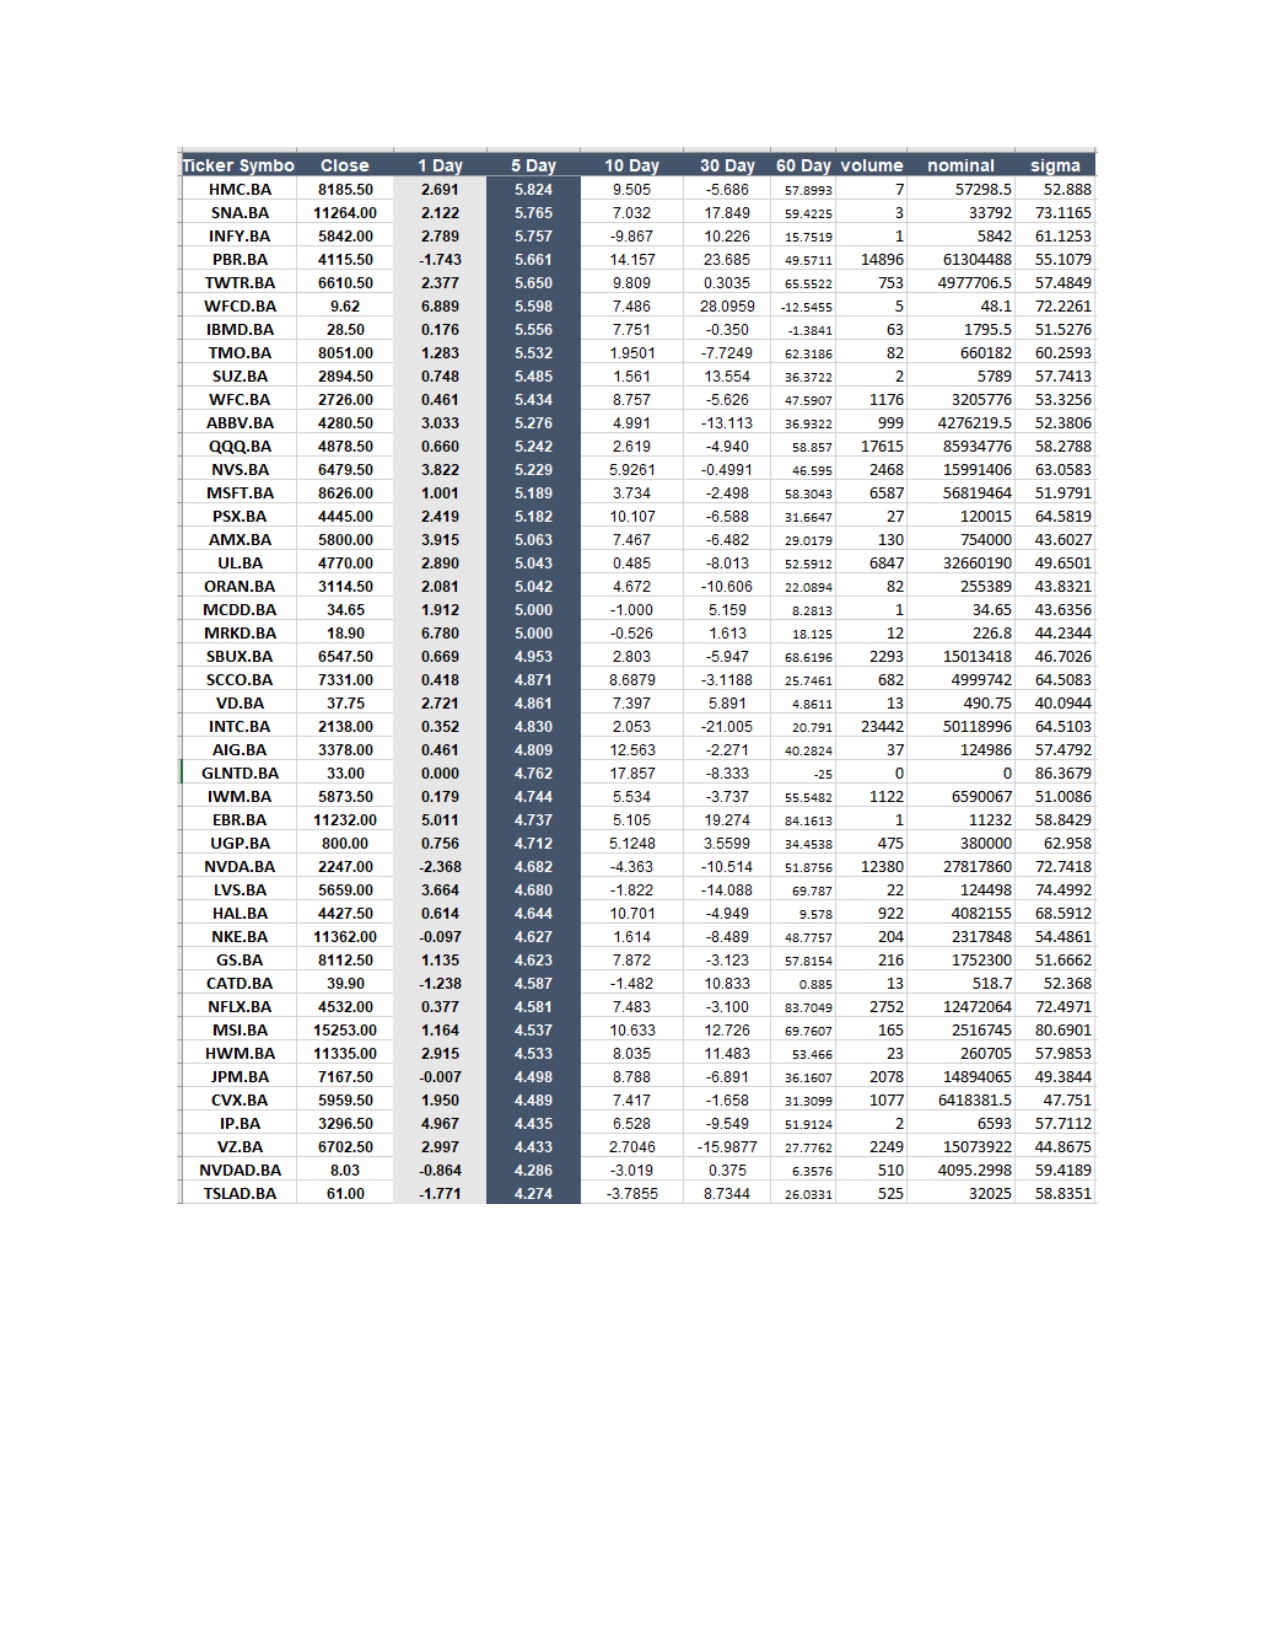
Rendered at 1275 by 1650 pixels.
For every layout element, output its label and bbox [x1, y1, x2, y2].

picture [177, 147, 1098, 1204]
